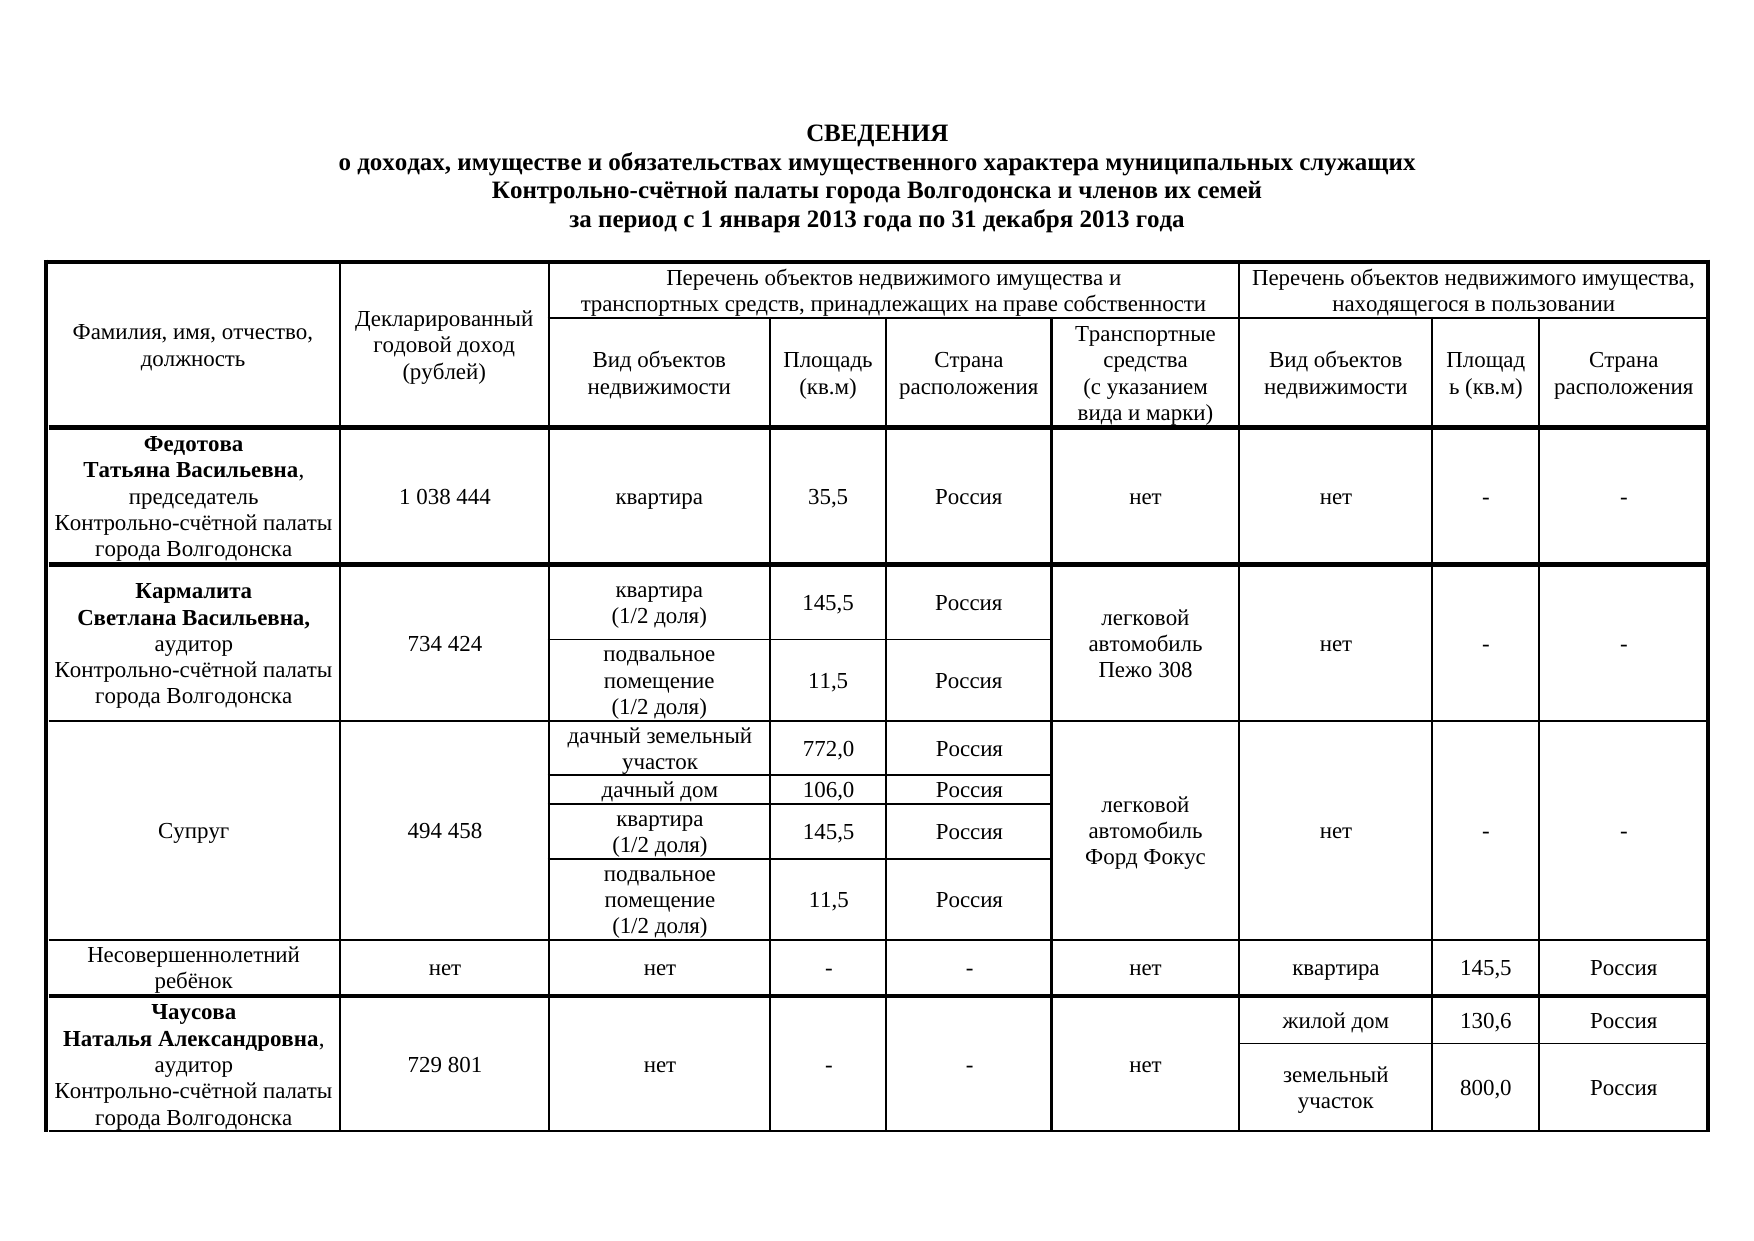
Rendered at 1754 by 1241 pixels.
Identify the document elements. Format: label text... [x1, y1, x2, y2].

table_cell Кармалита Светлана Васильевна, аудитор Контрольно-счётной палаты города Волгодонска [48, 563, 339, 719]
table_cell 35,5 [771, 430, 885, 562]
table_cell Россия [887, 430, 1050, 562]
table_cell нет [1053, 941, 1238, 993]
table_cell Россия [887, 776, 1050, 803]
table_cell 145,5 [771, 567, 885, 638]
table_cell земельный участок [1240, 1044, 1431, 1130]
table_cell нет [1240, 722, 1431, 939]
table_cell Страна расположения [1540, 319, 1706, 425]
table_cell Вид объектов недвижимости [1240, 319, 1431, 425]
table_cell - [1433, 567, 1538, 719]
table_cell 1 038 444 [341, 430, 548, 562]
table_cell квартира [550, 430, 769, 562]
table_cell жилой дом [1240, 998, 1431, 1042]
table_cell 494 458 [341, 722, 548, 939]
table_cell Федотова Татьяна Васильевна, председатель Контрольно-счётной палаты города Волгодонска [48, 426, 339, 562]
table_cell - [1433, 722, 1538, 939]
table_cell легковой автомобиль Форд Фокус [1053, 722, 1238, 939]
table_cell Супруг [48, 721, 339, 939]
table_cell дачный дом [550, 776, 769, 803]
table_cell Транспортные средства (с указанием вида и марки) [1053, 319, 1238, 425]
table_cell Россия [887, 640, 1050, 719]
table_header Перечень объектов недвижимого имущества, находящегося в пользовании [1240, 264, 1706, 317]
table_cell 145,5 [1433, 941, 1538, 993]
table_cell Россия [887, 567, 1050, 638]
table_cell 734 424 [341, 567, 548, 719]
text Сведения [118, 118, 1636, 147]
table_cell дачный земельный участок [550, 722, 769, 774]
table_cell Россия [1540, 1044, 1706, 1130]
table_cell подвальное помещение (1/2 доля) [550, 860, 769, 939]
table_cell 800,0 [1433, 1044, 1538, 1130]
table_header Перечень объектов недвижимого имущества и транспортных средств, принадлежащих на праве собственности [550, 264, 1238, 317]
table_cell нет [550, 998, 769, 1130]
table_cell 145,5 [771, 805, 885, 858]
table_cell нет [1240, 430, 1431, 562]
table_cell нет [1053, 998, 1238, 1130]
table_cell Вид объектов недвижимости [550, 319, 769, 425]
table_cell Россия [1540, 941, 1706, 993]
table_cell - [887, 998, 1050, 1130]
table_cell нет [1240, 567, 1431, 719]
table_cell Несовершеннолетний ребёнок [48, 940, 339, 993]
table_cell Россия [887, 860, 1050, 939]
table_cell подвальное помещение (1/2 доля) [550, 640, 769, 719]
table_cell - [1540, 430, 1706, 562]
table_cell - [771, 998, 885, 1130]
text за период с 1 января 2013 года по 31 декабря 2013 года [118, 204, 1636, 233]
table_cell 106,0 [771, 776, 885, 803]
table_cell Чаусова Наталья Александровна, аудитор Контрольно-счётной палаты города Волгодонска [48, 995, 339, 1130]
table_cell - [1540, 567, 1706, 719]
table_cell Россия [1540, 998, 1706, 1042]
table_cell Страна расположения [887, 319, 1050, 425]
table_cell квартира (1/2 доля) [550, 567, 769, 638]
table_cell квартира (1/2 доля) [550, 805, 769, 858]
table_header Декларированный годовой доход (рублей) [341, 264, 548, 425]
table_cell - [1540, 722, 1706, 939]
table_cell 11,5 [771, 860, 885, 939]
table_cell Россия [887, 722, 1050, 774]
table_cell нет [550, 941, 769, 993]
table_cell квартира [1240, 941, 1431, 993]
table_cell 729 801 [341, 998, 548, 1130]
table_cell - [771, 941, 885, 993]
table_cell 11,5 [771, 640, 885, 719]
table_cell легковой автомобиль Пежо 308 [1053, 567, 1238, 719]
table_cell 130,6 [1433, 998, 1538, 1042]
table_cell - [1433, 430, 1538, 562]
table_cell - [887, 941, 1050, 993]
table_cell Площадь (кв.м) [1433, 319, 1538, 425]
table_cell 772,0 [771, 722, 885, 774]
text Контрольно-счётной палаты города Волгодонска и членов их семей [118, 176, 1636, 204]
table_cell нет [1053, 430, 1238, 562]
table_cell нет [341, 941, 548, 993]
text о доходах, имуществе и обязательствах имущественного характера муниципальных служащих [118, 147, 1636, 176]
table_cell Площадь (кв.м) [771, 319, 885, 425]
table_cell Россия [887, 805, 1050, 858]
table_header Фамилия, имя, отчество, должность [48, 264, 339, 425]
